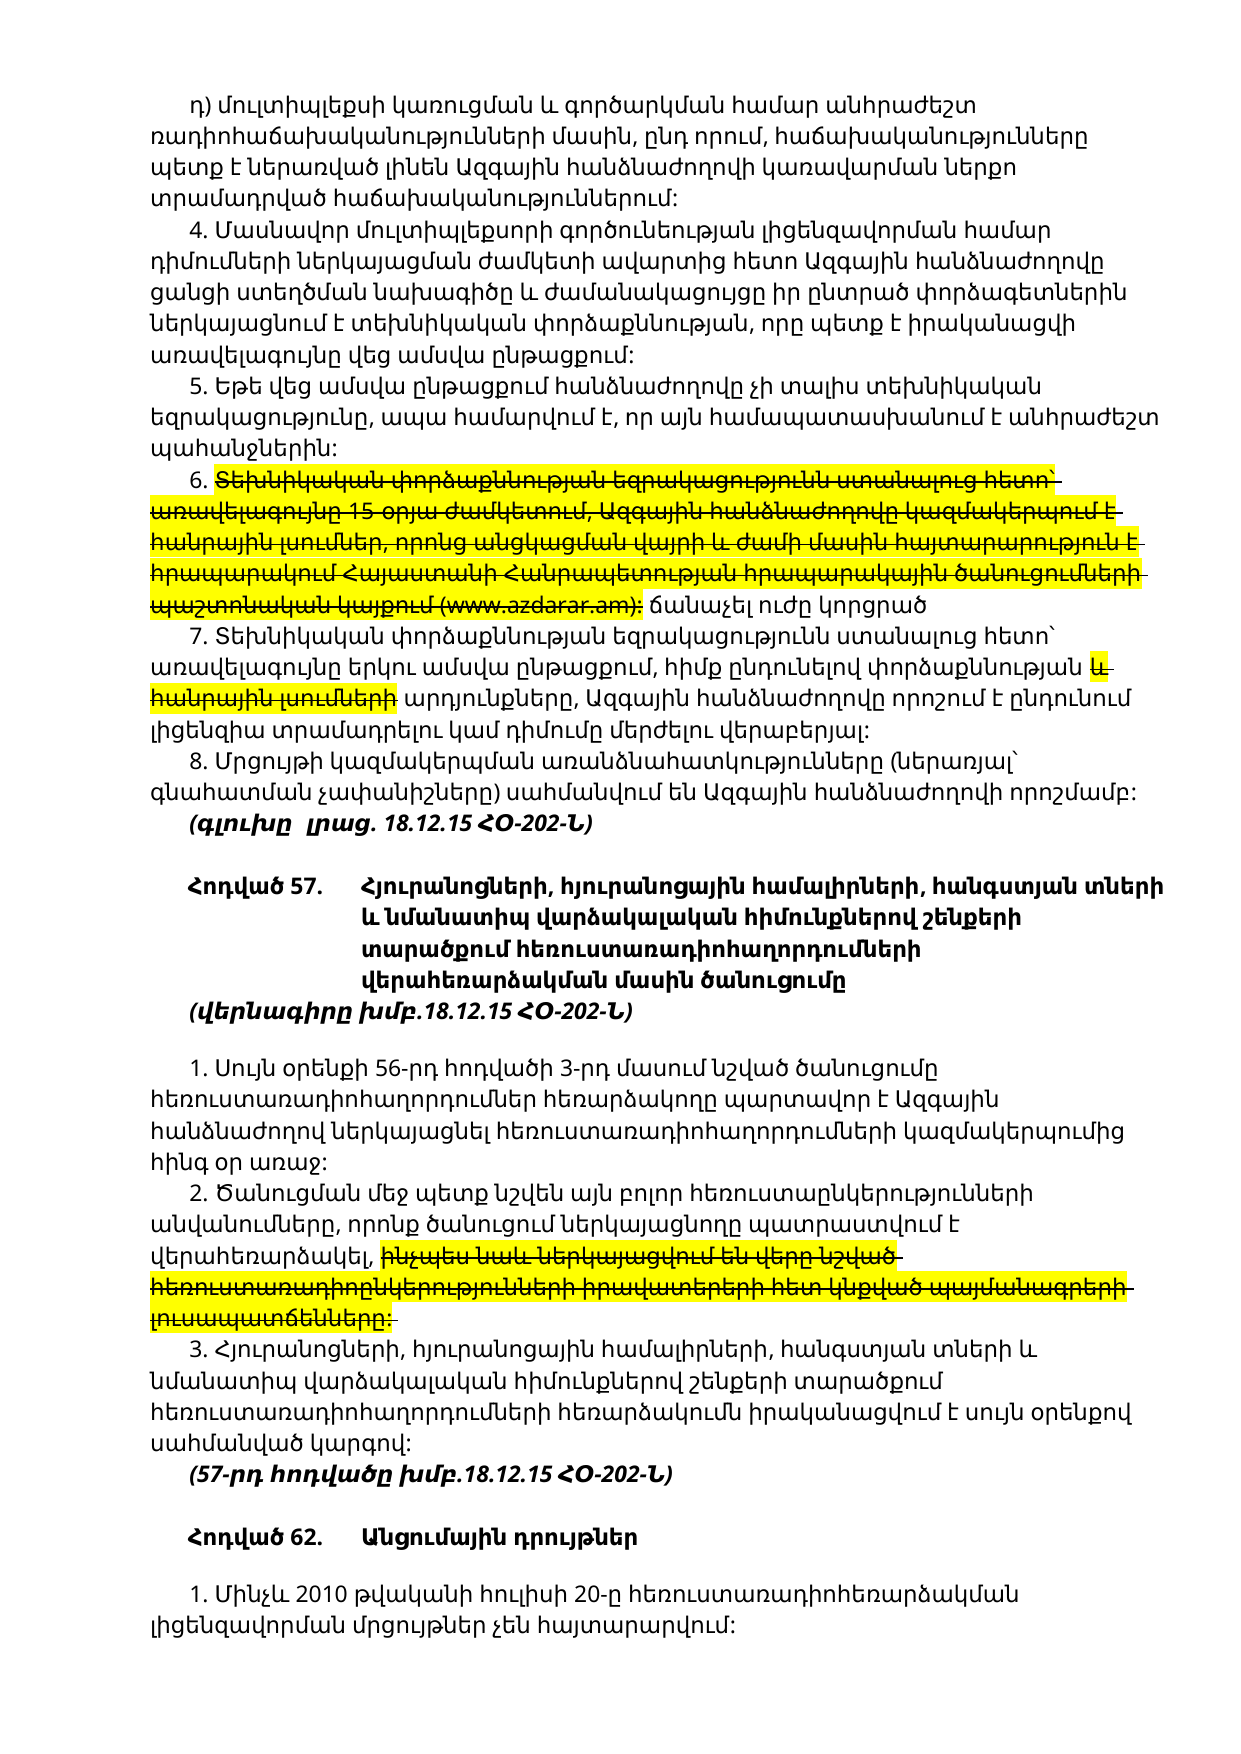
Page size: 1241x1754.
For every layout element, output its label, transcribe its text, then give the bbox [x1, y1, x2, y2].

text 4. Մասնավոր մուլտիպլեքսորի գործունեության լիցենզավորման համար դիմումների ներկայացման ժամկետի ավարտից հետո Ազգային հանձնաժողովը ցանցի ստեղծման նախագիծը և ժամանակացույցը իր ընտրած փորձագետներին ներկայացնում է տեխնիկական փորձաքննության, որը պետք է իրականացվի առավելագույնը վեց ամսվա ընթացքում: [150, 214, 1167, 370]
text 2. Ծանուցման մեջ պետք նշվեն այն բոլոր հեռուստաընկերությունների անվանումները, որոնք ծանուցում ներկայացնողը պատրաստվում է վերահեռարձակել, ինչպես նաև ներկայացվում են վերը նշված հեռուստառադիոընկերությունների իրավատերերի հետ կնքված պայմանագրերի լուսապատճենները: [150, 1177, 1167, 1333]
text 1. Սույն օրենքի 56-րդ հոդվածի 3-րդ մասում նշված ծանուցումը հեռուստառադիոհաղորդումներ հեռարձակողը պարտավոր է Ազգային հանձնաժողով ներկայացնել հեռուստառադիոհաղորդումների կազմակերպումից հինգ օր առաջ: [150, 1052, 1167, 1177]
table_header Հոդված 62. [150, 1521, 361, 1552]
text դ) մուլտիպլեքսի կառուցման և գործարկման համար անհրաժեշտ ռադիոհաճախականությունների մասին, ընդ որում, հաճախականությունները պետք է ներառված լինեն Ազգային հանձնաժողովի կառավարման ներքո տրամադրված հաճախականություններում: [150, 89, 1167, 214]
table_header Հյուրանոցների, հյուրանոցային համալիրների, հանգստյան տների և նմանատիպ վարձակալական հիմունքներով շենքերի տարածքում հեռուստառադիոհաղորդումների վերահեռարձակման մասին ծանուցումը [361, 870, 1167, 995]
text 3. Հյուրանոցների, հյուրանոցային համալիրների, հանգստյան տների և նմանատիպ վարձակալական հիմունքներով շենքերի տարածքում հեռուստառադիոհաղորդումների հեռարձակումն իրականացվում է սույն օրենքով սահմանված կարգով: [150, 1333, 1167, 1458]
table_header Հոդված 57. [150, 870, 361, 995]
text 1. Մինչև 2010 թվականի հուլիսի 20-ը հեռուստառադիոհեռարձակման լիցենզավորման մրցույթներ չեն հայտարարվում: [150, 1578, 1167, 1641]
text 5. Եթե վեց ամսվա ընթացքում հանձնաժողովը չի տալիս տեխնիկական եզրակացությունը, ապա համարվում է, որ այն համապատասխանում է անհրաժեշտ պահանջներին: [150, 370, 1167, 464]
text 6. Տեխնիկական փորձաքննության եզրակացությունն ստանալուց հետո՝ առավելագույնը 15-օրյա ժամկետում, Ազգային հանձնաժողովը կազմակերպում է հանրային լսումներ, որոնց անցկացման վայրի և ժամի մասին հայտարարություն է հրապարակում Հայաստանի Հանրապետության հրապարակային ծանուցումների պաշտոնական կայքում (www.azdarar.am): ճանաչել ուժը կորցրած [150, 464, 1167, 620]
text (գլուխը լրաց. 18.12.15 ՀՕ-202-Ն) [150, 807, 1167, 839]
text (վերնագիրը խմբ.18.12.15 ՀՕ-202-Ն) [150, 995, 1167, 1026]
text 7. Տեխնիկական փորձաքննության եզրակացությունն ստանալուց հետո՝ առավելագույնը երկու ամսվա ընթացքում, հիմք ընդունելով փորձաքննության և հանրային լսումների արդյունքները, Ազգային հանձնաժողովը որոշում է ընդունում լիցենզիա տրամադրելու կամ դիմումը մերժելու վերաբերյալ: [150, 620, 1167, 745]
text (57-րդ հոդվածը խմբ.18.12.15 ՀՕ-202-Ն) [150, 1458, 1167, 1490]
table_header Անցումային դրույթներ [361, 1521, 1167, 1552]
text 8. Մրցույթի կազմակերպման առանձնահատկությունները (ներառյալ՝ գնահատման չափանիշները) սահմանվում են Ազգային հանձնաժողովի որոշմամբ: [150, 745, 1167, 807]
